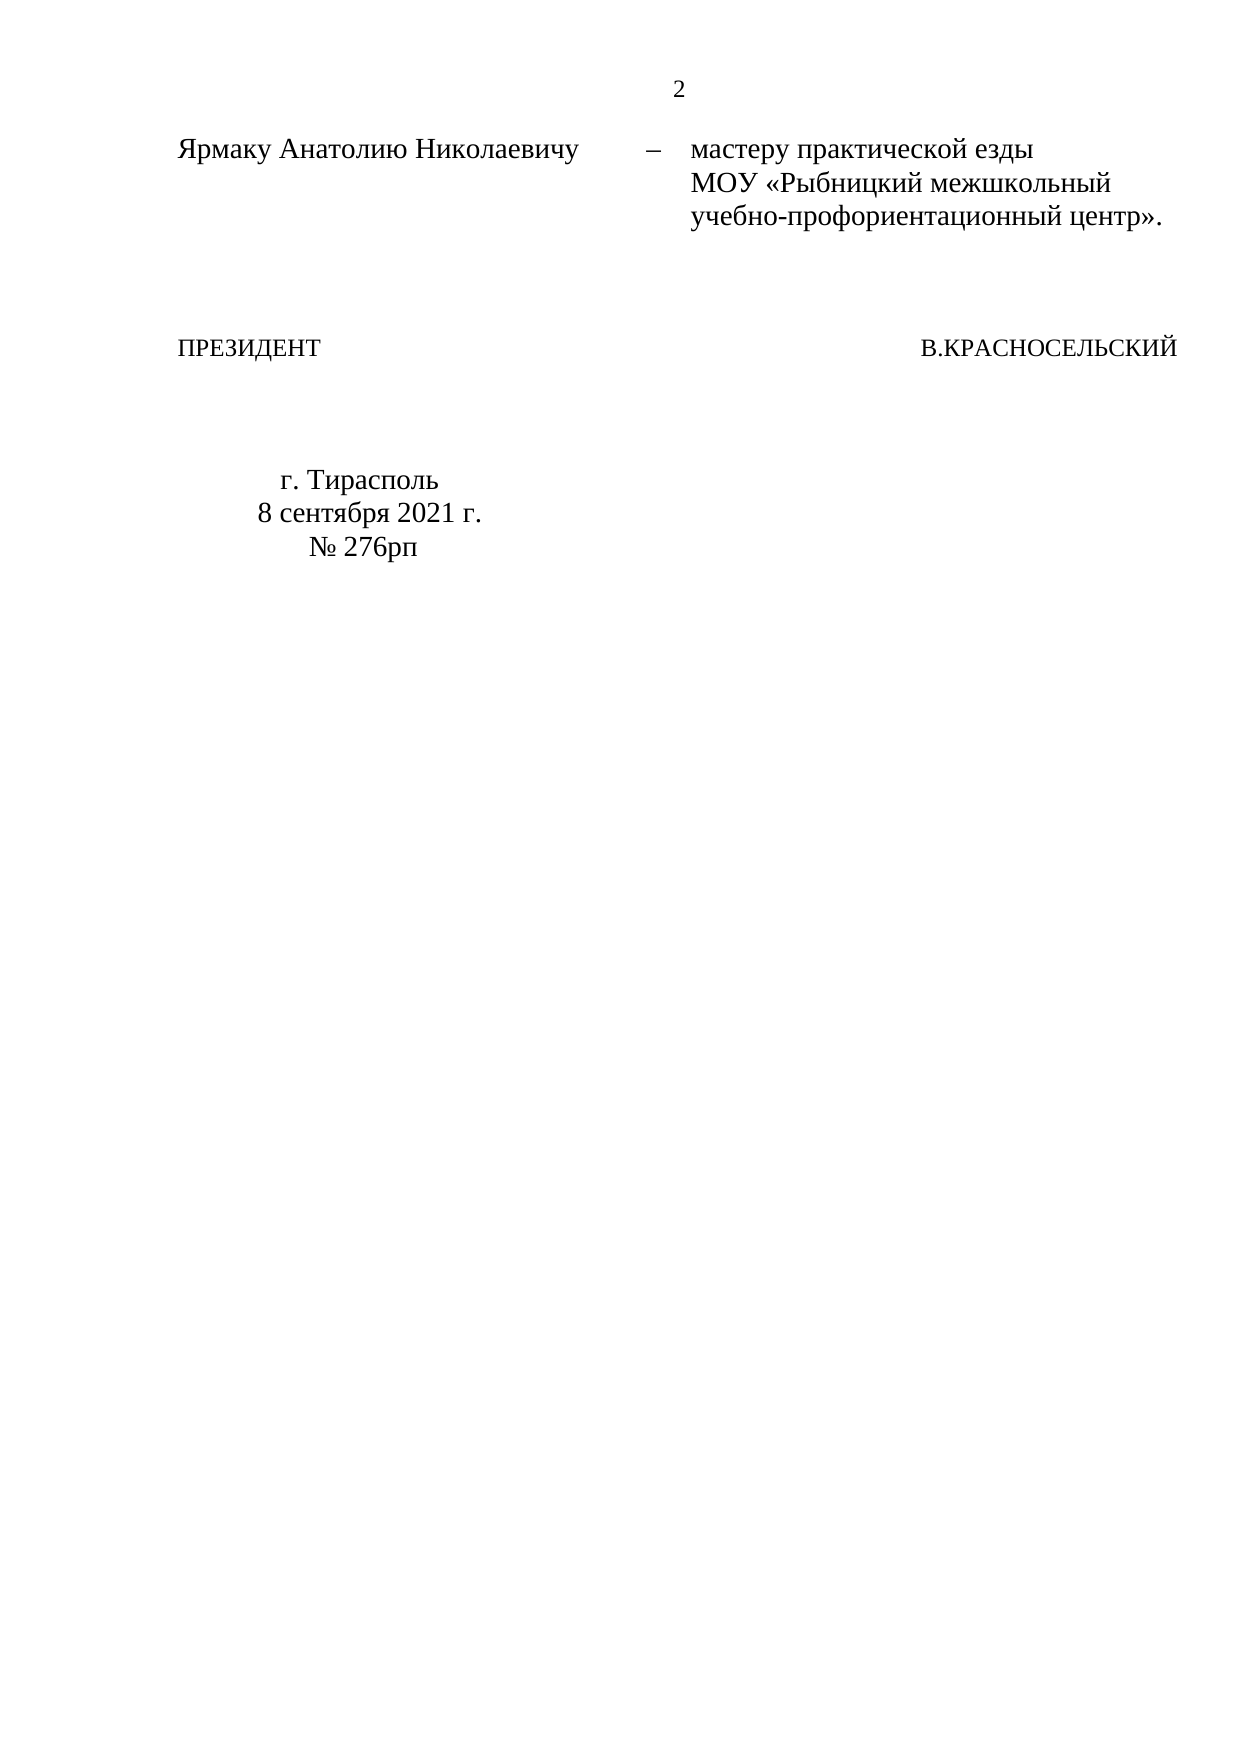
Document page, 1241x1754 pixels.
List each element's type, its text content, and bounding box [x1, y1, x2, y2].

table_cell мастеру практической езды МОУ «Рыбницкий межшкольный учебно-профориентационный центр». [679, 131, 1192, 232]
text г. Тирасполь [177, 462, 1181, 496]
text № 276рп [177, 529, 1181, 563]
table_cell Ярмаку Анатолию Николаевичу [166, 131, 635, 232]
text ПРЕЗИДЕНТ В.КРАСНОСЕЛЬСКИЙ [177, 333, 1181, 361]
text 8 сентября 2021 г. [177, 496, 1181, 529]
table_cell – [635, 131, 679, 232]
